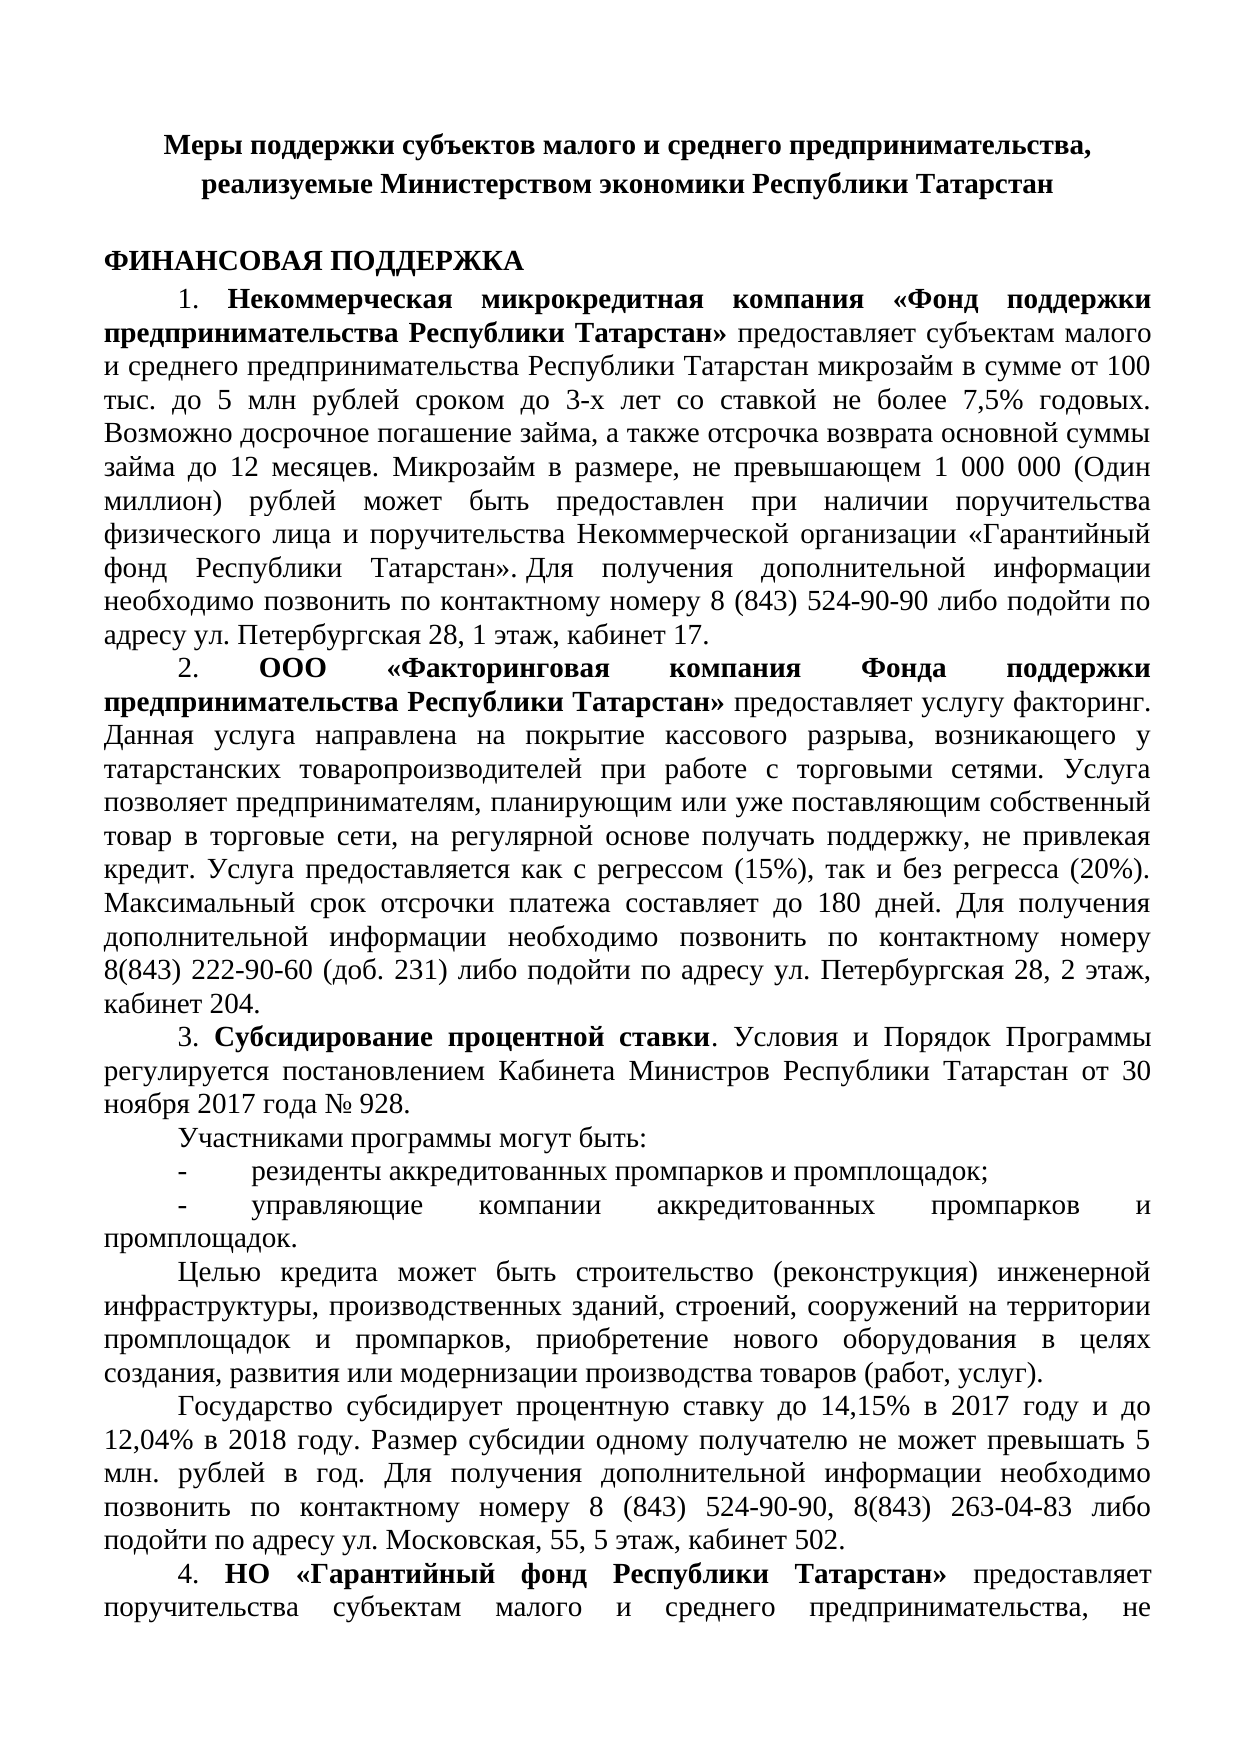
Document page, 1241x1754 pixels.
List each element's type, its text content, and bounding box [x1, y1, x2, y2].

text - управляющие компании аккредитованных промпарков и промплощадок. [103, 1187, 1152, 1254]
text - резиденты аккредитованных промпарков и промплощадок; [103, 1153, 1152, 1187]
text Участниками программы могут быть: [103, 1120, 1152, 1153]
text ФИНАНСОВАЯ ПОДДЕРЖКА [103, 243, 1152, 276]
text Целью кредита может быть строительство (реконструкция) инженерной инфраструктуры, производственных зданий, строений, сооружений на территории промплощадок и промпарков, приобретение нового оборудования в целях создания, развития или модернизации производства товаров (работ, услуг). [103, 1254, 1152, 1388]
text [103, 1556, 1152, 1623]
text 2. ООО «Факторинговая компания Фонда поддержки предпринимательства Республики Татарстан» предоставляет услугу факторинг. Данная услуга направлена на покрытие кассового разрыва, возникающего у татарстанских товаропроизводителей при работе с торговыми сетями. Услуга позволяет предпринимателям, планирующим или уже поставляющим собственный товар в торговые сети, на регулярной основе получать поддержку, не привлекая кредит. Услуга предоставляется как с регрессом (15%), так и без регресса (20%). Максимальный срок отсрочки платежа составляет до 180 дней. Для получения дополнительной информации необходимо позвонить по контактному номеру 8(843) 222-90-60 (доб. 231) либо подойти по адресу ул. Петербургская 28, 2 этаж, кабинет 204. [103, 650, 1152, 1019]
text 3. Субсидирование процентной ставки. Условия и Порядок Программы регулируется постановлением Кабинета Министров Республики Татарстан от 30 ноября 2017 года № 928. [103, 1019, 1152, 1120]
text Меры поддержки субъектов малого и среднего предпринимательства, реализуемые Министерством экономики Республики Татарстан [103, 127, 1152, 199]
text Государство субсидирует процентную ставку до 14,15% в 2017 году и до 12,04% в 2018 году. Размер субсидии одному получателю не может превышать 5 млн. рублей в год. Для получения дополнительной информации необходимо позвонить по контактному номеру 8 (843) 524-90-90, 8(843) 263-04-83 либо подойти по адресу ул. Московская, 55, 5 этаж, кабинет 502. [103, 1388, 1152, 1556]
text 1. Некоммерческая микрокредитная компания «Фонд поддержки предпринимательства Республики Татарстан» предоставляет субъектам малого и среднего предпринимательства Республики Татарстан микрозайм в сумме от 100 тыс. до 5 млн рублей сроком до 3-х лет со ставкой не более 7,5% годовых. Возможно досрочное погашение займа, а также отсрочка возврата основной суммы займа до 12 месяцев. Микрозайм в размере, не превышающем 1 000 000 (Один миллион) рублей может быть предоставлен при наличии поручительства физического лица и поручительства Некоммерческой организации «Гарантийный фонд Республики Татарстан». Для получения дополнительной информации необходимо позвонить по контактному номеру 8 (843) 524-90-90 либо подойти по адресу ул. Петербургская 28, 1 этаж, кабинет 17. [103, 281, 1152, 650]
